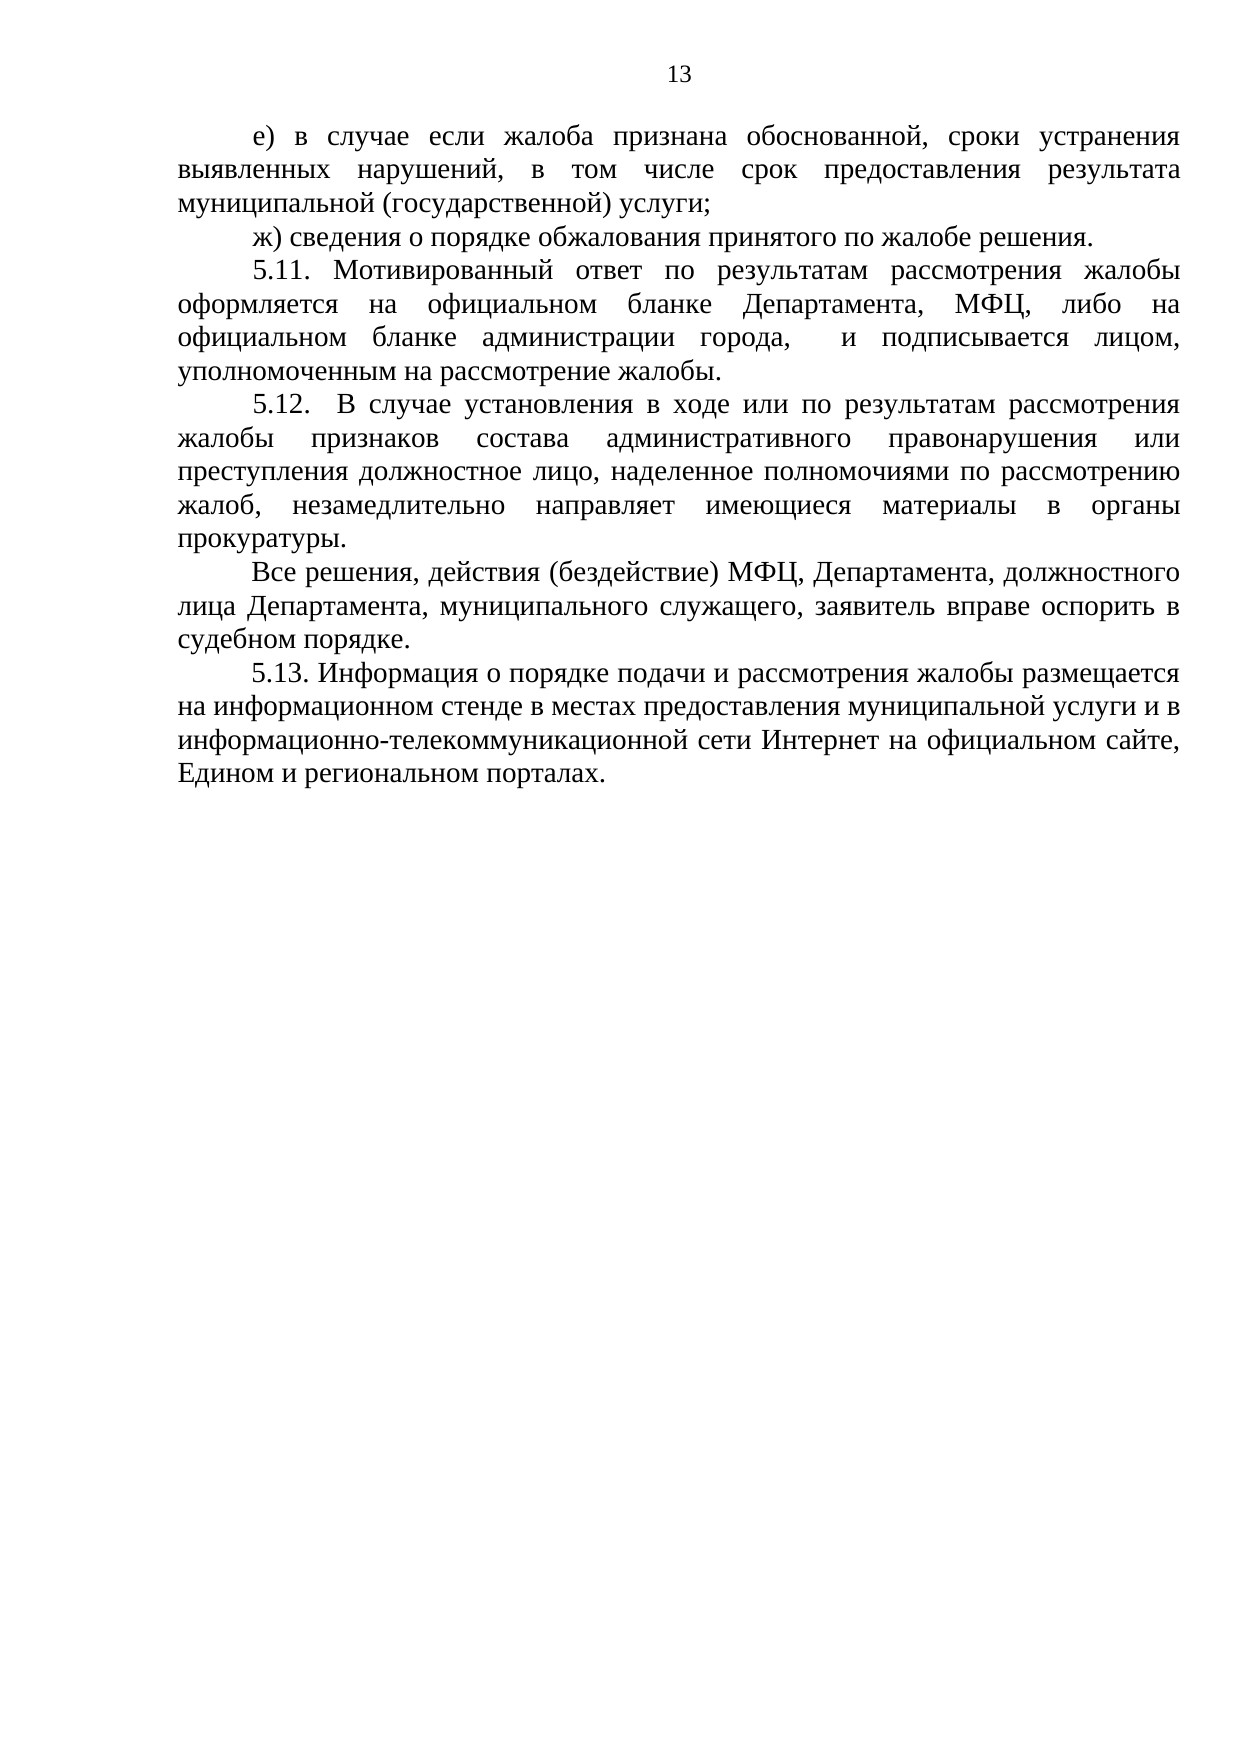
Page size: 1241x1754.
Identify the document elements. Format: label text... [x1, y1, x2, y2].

text Все решения, действия (бездействие) МФЦ, Департамента, должностного лица Департамента, муниципального служащего, заявитель вправе оспорить в судебном порядке. [177, 554, 1181, 655]
text 5.11. Мотивированный ответ по результатам рассмотрения жалобы оформляется на официальном бланке Департамента, МФЦ, либо на официальном бланке администрации города, и подписывается лицом, уполномоченным на рассмотрение жалобы. [177, 252, 1181, 386]
text 5.13. Информация о порядке подачи и рассмотрения жалобы размещается на информационном стенде в местах предоставления муниципальной услуги и в информационно-телекоммуникационной сети Интернет на официальном сайте, Едином и региональном порталах. [177, 655, 1181, 789]
text е) в случае если жалоба признана обоснованной, сроки устранения выявленных нарушений, в том числе срок предоставления результата муниципальной (государственной) услуги; [177, 118, 1181, 219]
text 5.12. В случае установления в ходе или по результатам рассмотрения жалобы признаков состава административного правонарушения или преступления должностное лицо, наделенное полномочиями по рассмотрению жалоб, незамедлительно направляет имеющиеся материалы в органы прокуратуры. [177, 386, 1181, 554]
text ж) сведения о порядке обжалования принятого по жалобе решения. [177, 219, 1181, 252]
